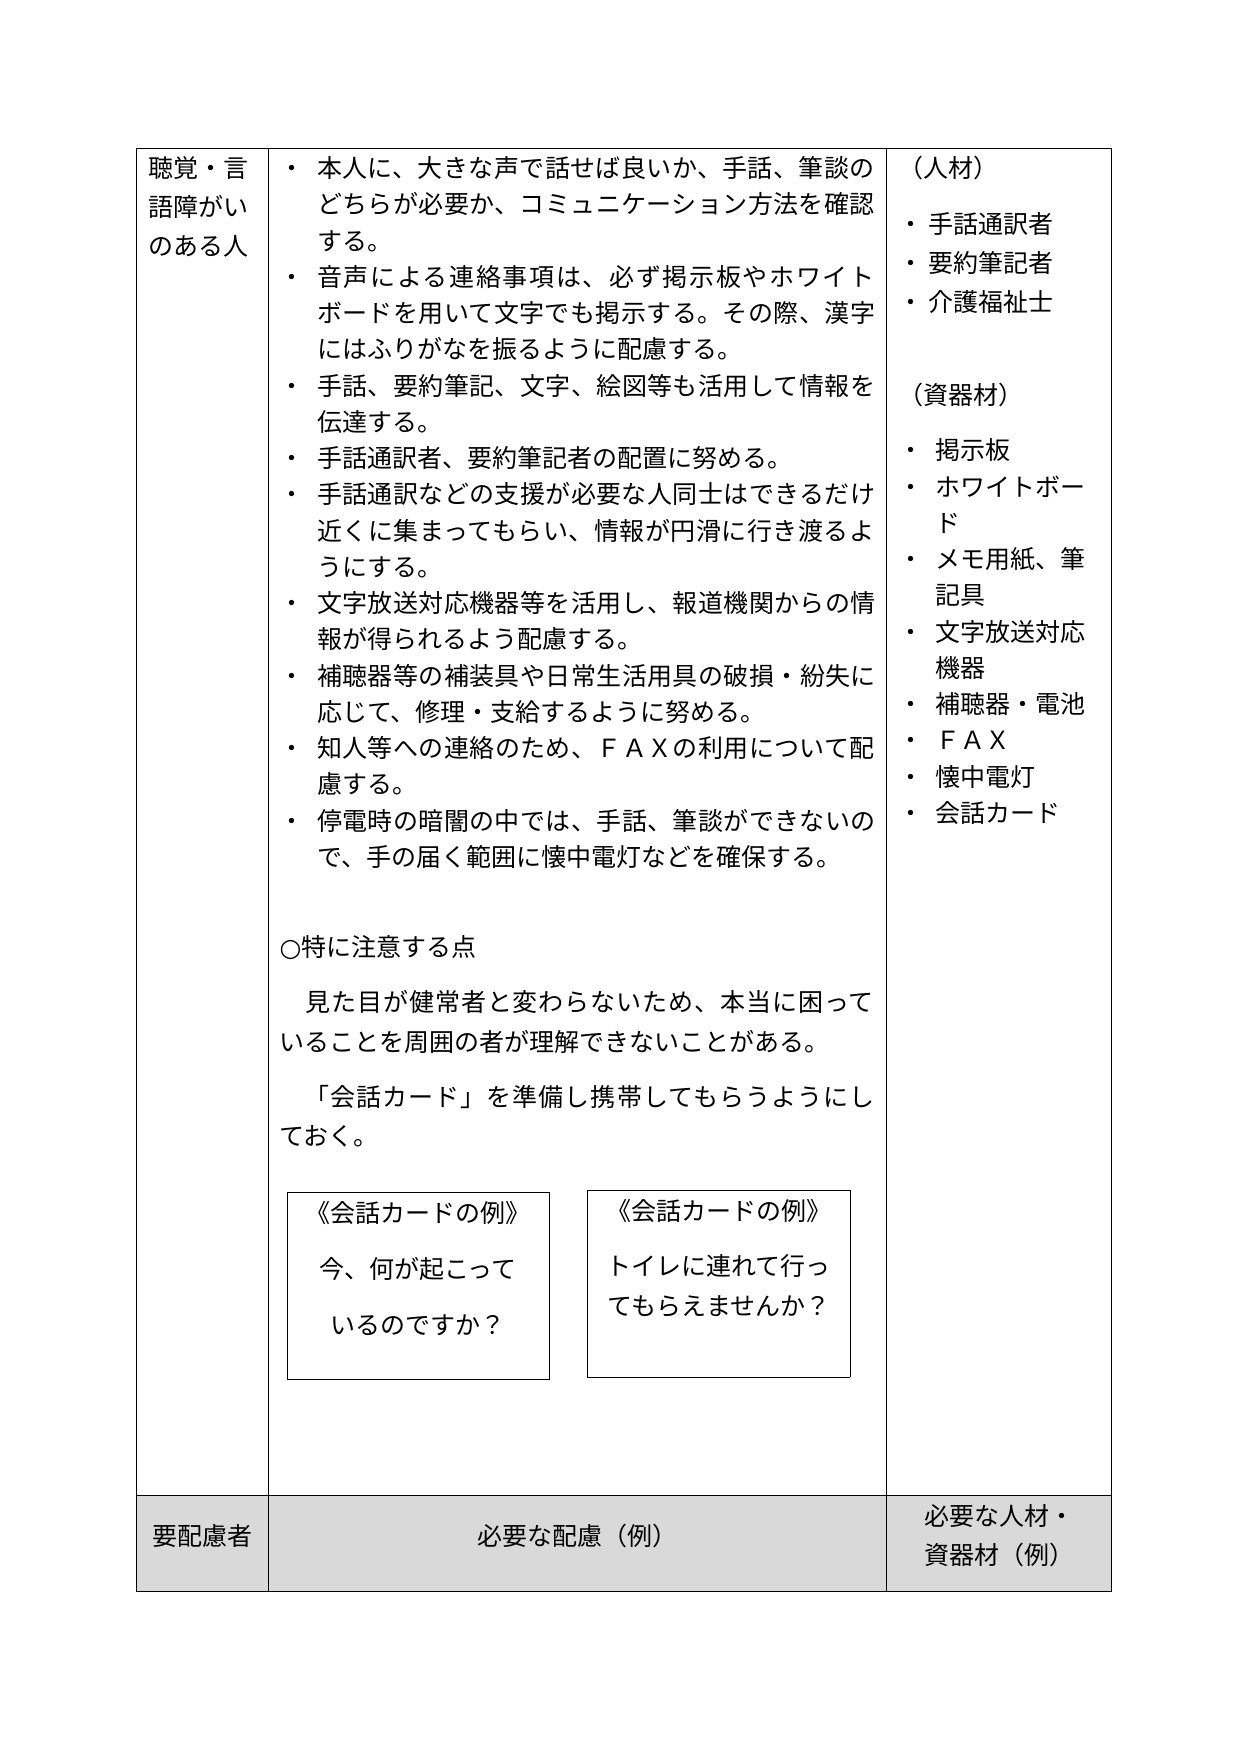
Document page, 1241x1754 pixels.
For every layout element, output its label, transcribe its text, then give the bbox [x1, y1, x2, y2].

table_cell 必要な人材・ 資器材（例） [887, 1496, 1111, 1591]
table_cell 必要な配慮（例） [269, 1496, 886, 1591]
table_cell （人材） ・ 手話通訳者 ・ 要約筆記者 ・ 介護福祉士 （資器材） 掲示板 ホワイトボード メモ用紙、筆記具 文字放送対応機器 補聴器・電池 ＦＡＸ 懐中電灯 会話カード [887, 149, 1111, 1495]
table_cell 本人に、大きな声で話せば良いか、手話、筆談のどちらが必要か、コミュニケーション方法を確認する。 音声による連絡事項は、必ず掲示板やホワイトボードを用いて文字でも掲示する。その際、漢字にはふりがなをように配慮する。 手話、要約筆記、文字、絵図等も活用して情報を伝達する。 手話通訳者、要約筆記者の配置に努める。 手話通訳などの支援が必要な人同士はできるだけ近くに集まってもらい、情報が円滑に行き渡るようにする。 文字放送対応機器等を活用し、報道機関からの情報が得られるよう配慮する。 補聴器等の補装具や日常生活用具の破損・紛失に応じて、修理・支給するように努める。 知人等への連絡のため、ＦＡＸの利用について配慮する。 停電時の暗闇の中では、手話、筆談ができないので、手の届く範囲に懐中電灯などを確保する。 ○特に注意する点 見た目が健常者と変わらないため、本当に困っていることを周囲の者が理解できないことがある。 「会話カード」を準備し携帯してもらうようにしておく。 [269, 149, 886, 1495]
table_cell 要配慮者 [137, 1496, 268, 1591]
table_cell 聴覚・言語障がいのある人 [137, 149, 268, 1495]
